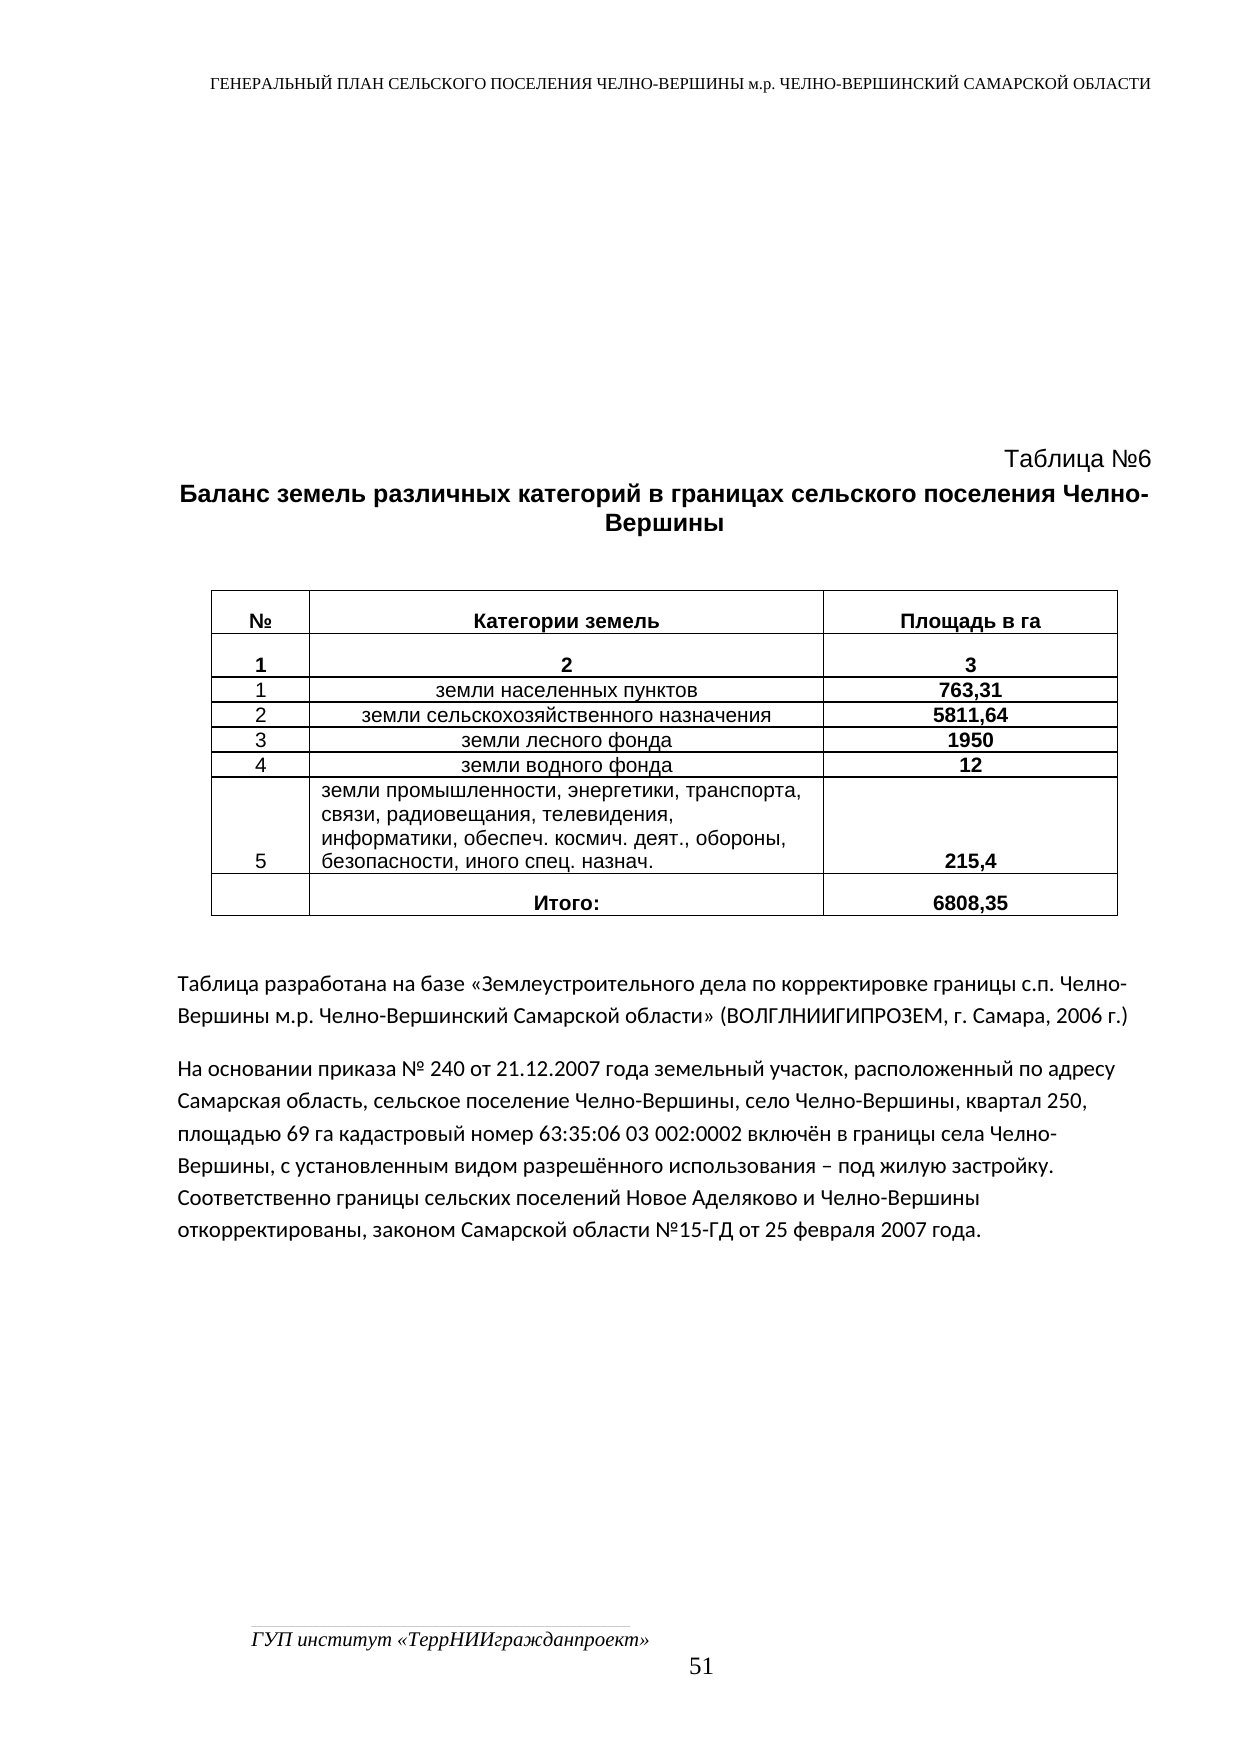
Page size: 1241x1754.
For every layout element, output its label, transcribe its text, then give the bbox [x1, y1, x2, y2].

table_header Категории земель [310, 591, 823, 633]
text Таблица №6 [177, 444, 1152, 473]
table_cell земли водного фонда [310, 753, 823, 776]
table_header № [212, 591, 309, 633]
table_cell земли сельскохозяйственного назначения [310, 703, 823, 726]
text На основании приказа № 240 от 21.12.2007 года земельный участок, расположенный по адресу Самарская область, сельское поселение Челно-Вершины, село Челно-Вершины, квартал 250, площадью 69 га кадастровый номер 63:35:06 03 002:0002 включён в границы села Челно-Вершины, с установленным видом разрешённого использования – под жилую застройку. Соответственно границы сельских поселений Новое Аделяково и Челно-Вершины откорректированы, законом Самарской области №15-ГД от 25 февраля 2007 года. [177, 1054, 1152, 1243]
table_cell земли населенных пунктов [310, 678, 823, 701]
table_cell земли промышленности, энергетики, транспорта, связи, радиовещания, телевидения, информатики, обеспеч. космич. деят., обороны, безопасности, иного спец. назнач. [310, 778, 823, 873]
table_cell 4 [212, 753, 309, 776]
table_cell 1 [212, 678, 309, 701]
table_cell земли лесного фонда [310, 728, 823, 751]
table_cell 5811,64 [824, 703, 1117, 726]
table_cell 215,4 [824, 778, 1117, 873]
table_header Площадь в га [824, 591, 1117, 633]
table_cell [212, 874, 309, 915]
text Таблица разработана на базе «Землеустроительного дела по корректировке границы с.п. Челно-Вершины м.р. Челно-Вершинский Самарской области» (ВОЛГЛНИИГИПРОЗЕМ, г. Самара, 2006 г.) [177, 969, 1152, 1029]
table_cell 1 [212, 634, 309, 676]
table_cell 2 [212, 703, 309, 726]
table_cell 2 [310, 634, 823, 676]
table_cell 5 [212, 778, 309, 873]
table_cell 763,31 [824, 678, 1117, 701]
table_cell Итого: [310, 874, 823, 915]
table_cell 3 [212, 728, 309, 751]
table_cell 12 [824, 753, 1117, 776]
title Баланс земель различных категорий в границах сельского поселения Челно-Вершины [177, 479, 1152, 537]
table_cell 6808,35 [824, 874, 1117, 915]
table_cell 1950 [824, 728, 1117, 751]
table_cell 3 [824, 634, 1117, 676]
